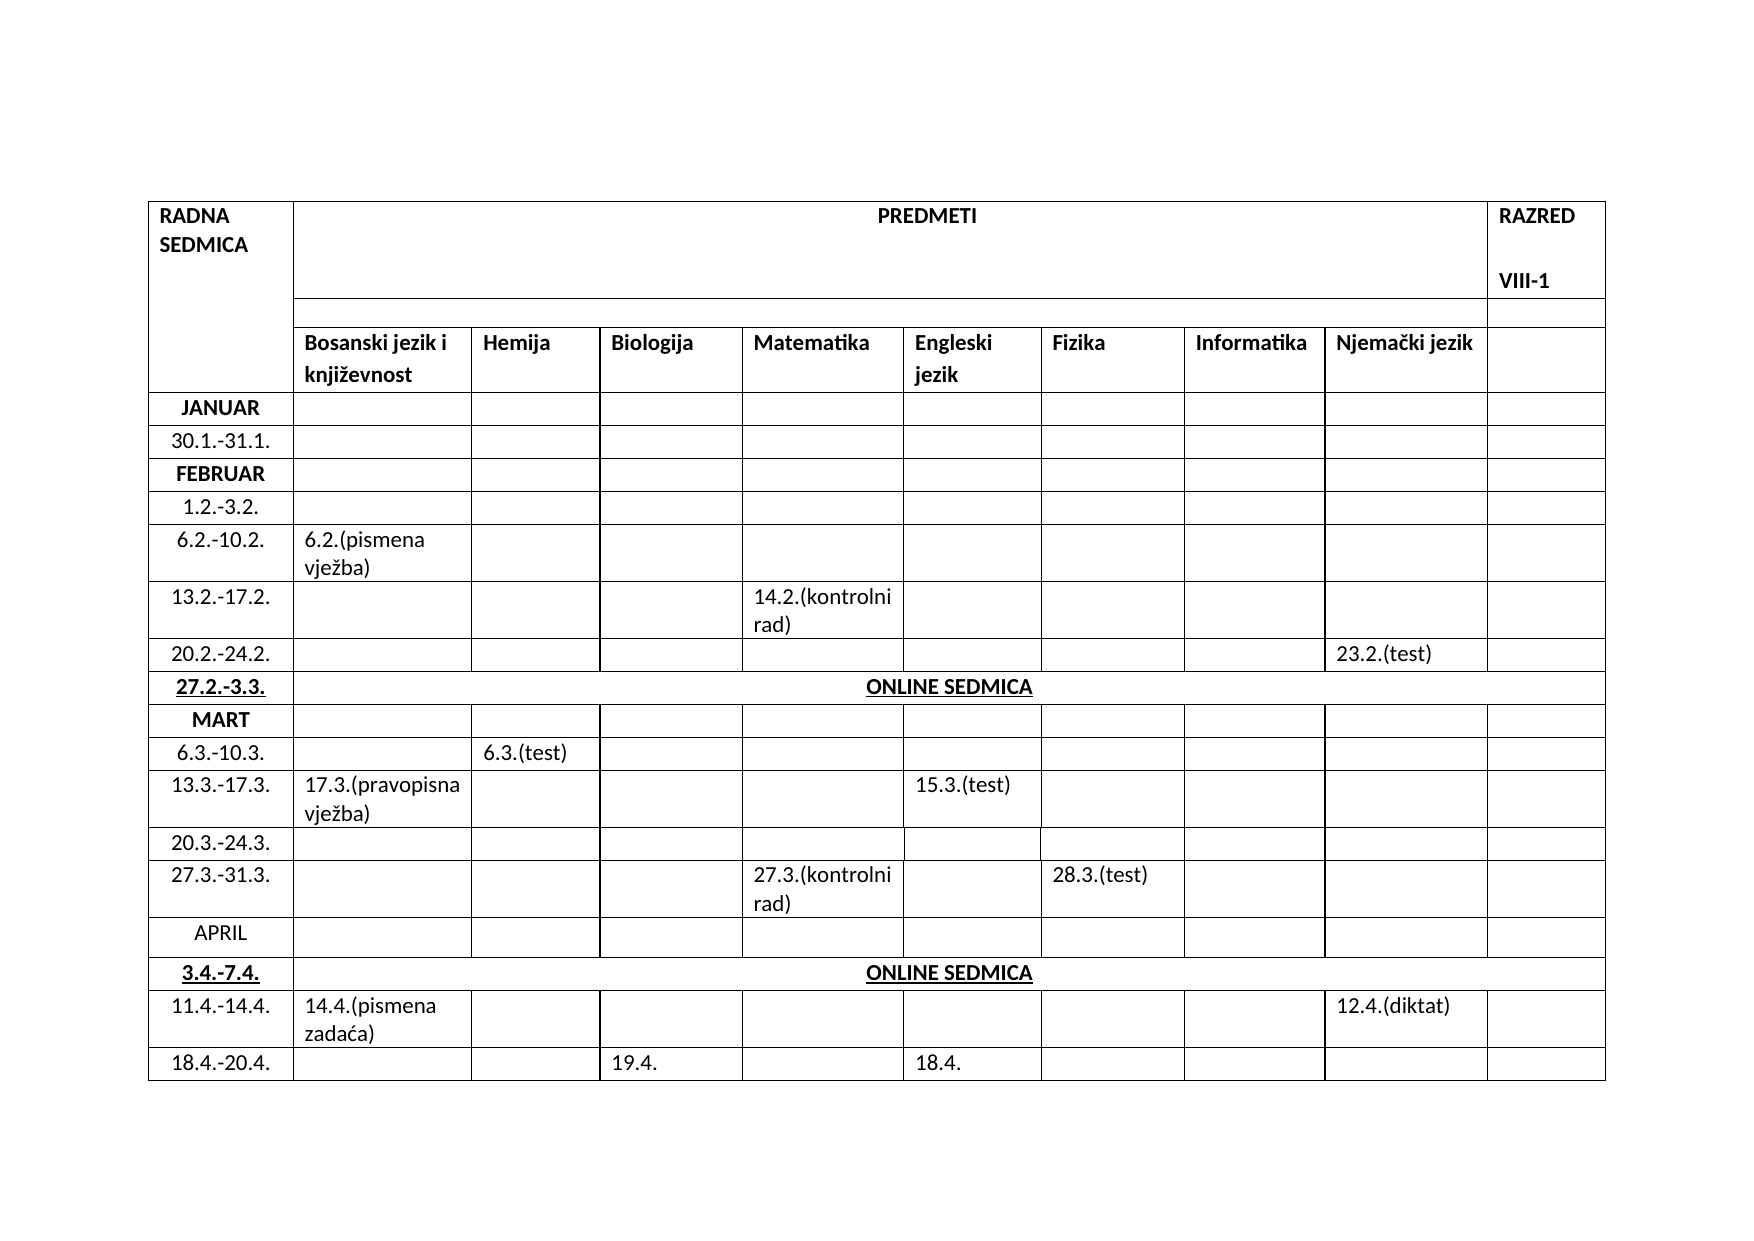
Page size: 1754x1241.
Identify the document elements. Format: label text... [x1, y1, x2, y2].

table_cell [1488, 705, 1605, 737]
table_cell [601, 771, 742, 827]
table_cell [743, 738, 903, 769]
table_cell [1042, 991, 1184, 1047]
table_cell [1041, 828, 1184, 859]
table_cell JANUAR [149, 393, 293, 425]
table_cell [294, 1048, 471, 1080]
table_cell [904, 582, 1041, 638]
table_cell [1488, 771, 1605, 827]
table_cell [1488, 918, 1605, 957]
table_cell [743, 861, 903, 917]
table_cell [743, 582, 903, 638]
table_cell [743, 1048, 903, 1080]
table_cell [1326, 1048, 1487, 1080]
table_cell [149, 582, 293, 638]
table_cell [294, 393, 471, 425]
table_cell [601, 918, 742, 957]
table_cell [472, 459, 599, 491]
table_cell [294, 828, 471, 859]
table_cell [294, 426, 471, 458]
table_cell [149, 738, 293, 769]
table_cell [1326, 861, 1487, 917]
table_cell [1488, 426, 1605, 458]
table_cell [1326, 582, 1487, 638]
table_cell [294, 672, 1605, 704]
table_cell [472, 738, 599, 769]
table_cell [743, 492, 903, 524]
table_cell [743, 393, 903, 425]
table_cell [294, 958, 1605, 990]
table_cell [601, 393, 742, 425]
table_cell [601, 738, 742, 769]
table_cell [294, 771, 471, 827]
table_cell [1185, 426, 1324, 458]
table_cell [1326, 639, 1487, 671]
table_cell Hemija [472, 328, 599, 392]
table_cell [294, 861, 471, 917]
table_cell [1185, 459, 1324, 491]
table_cell [1042, 459, 1184, 491]
table_cell [1488, 492, 1605, 524]
table_cell FEBRUAR [149, 459, 293, 491]
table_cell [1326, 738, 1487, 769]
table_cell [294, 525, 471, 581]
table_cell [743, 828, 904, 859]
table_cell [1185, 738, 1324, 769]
table_cell [472, 426, 599, 458]
table_cell 1.2.-3.2. [149, 492, 293, 524]
table_cell [1488, 299, 1605, 327]
table_cell [904, 492, 1041, 524]
table_cell [601, 459, 742, 491]
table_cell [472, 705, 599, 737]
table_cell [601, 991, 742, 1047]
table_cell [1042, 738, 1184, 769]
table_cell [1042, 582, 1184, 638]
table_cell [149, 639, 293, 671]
table_cell [472, 492, 599, 524]
table_cell Informatika [1185, 328, 1324, 392]
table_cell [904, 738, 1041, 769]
table_cell Fizika [1042, 328, 1184, 392]
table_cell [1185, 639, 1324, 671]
table_cell [743, 459, 903, 491]
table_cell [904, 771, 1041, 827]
table_cell Engleski jezik [904, 328, 1041, 392]
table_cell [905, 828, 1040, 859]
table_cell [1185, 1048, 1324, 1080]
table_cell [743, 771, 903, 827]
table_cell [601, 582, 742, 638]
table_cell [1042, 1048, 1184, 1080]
table_cell Njemački jezik [1326, 328, 1487, 392]
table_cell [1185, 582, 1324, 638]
table_cell Matematika [743, 328, 903, 392]
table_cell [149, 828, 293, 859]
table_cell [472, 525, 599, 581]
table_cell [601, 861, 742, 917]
table_cell [1042, 393, 1184, 425]
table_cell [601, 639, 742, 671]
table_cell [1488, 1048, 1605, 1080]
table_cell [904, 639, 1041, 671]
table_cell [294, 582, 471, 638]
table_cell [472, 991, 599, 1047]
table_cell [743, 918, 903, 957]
table_cell [1326, 459, 1487, 491]
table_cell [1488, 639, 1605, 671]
table_cell [1326, 426, 1487, 458]
table_cell [1042, 492, 1184, 524]
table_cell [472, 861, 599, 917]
table_cell [1488, 459, 1605, 491]
table_cell Bosanski jezik i književnost [294, 328, 471, 392]
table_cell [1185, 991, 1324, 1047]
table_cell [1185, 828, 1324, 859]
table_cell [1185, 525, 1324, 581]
table_cell [1488, 328, 1605, 392]
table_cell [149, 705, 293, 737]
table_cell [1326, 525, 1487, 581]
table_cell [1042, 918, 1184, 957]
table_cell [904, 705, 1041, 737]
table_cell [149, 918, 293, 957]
table_cell [1185, 393, 1324, 425]
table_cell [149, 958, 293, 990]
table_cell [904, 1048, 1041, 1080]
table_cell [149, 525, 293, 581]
table_cell Biologija [601, 328, 742, 392]
table_cell [294, 492, 471, 524]
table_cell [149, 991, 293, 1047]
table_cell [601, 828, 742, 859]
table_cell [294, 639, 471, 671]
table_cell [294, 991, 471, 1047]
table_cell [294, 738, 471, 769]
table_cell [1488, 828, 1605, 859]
table_cell [743, 426, 903, 458]
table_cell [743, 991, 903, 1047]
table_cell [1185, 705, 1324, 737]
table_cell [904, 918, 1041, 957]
table_cell 30.1.-31.1. [149, 426, 293, 458]
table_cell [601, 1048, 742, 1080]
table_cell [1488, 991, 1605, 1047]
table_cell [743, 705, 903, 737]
table_cell [1185, 492, 1324, 524]
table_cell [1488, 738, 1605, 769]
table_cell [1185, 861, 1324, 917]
table_cell [1326, 393, 1487, 425]
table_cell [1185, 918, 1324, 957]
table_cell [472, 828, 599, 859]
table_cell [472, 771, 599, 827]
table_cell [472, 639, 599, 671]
table_cell [904, 426, 1041, 458]
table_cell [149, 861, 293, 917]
table_cell [294, 459, 471, 491]
table_cell [1042, 426, 1184, 458]
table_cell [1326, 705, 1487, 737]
table_cell [1326, 492, 1487, 524]
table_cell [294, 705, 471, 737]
table_cell [904, 393, 1041, 425]
table_header RAZRED VIII-1 [1488, 202, 1605, 298]
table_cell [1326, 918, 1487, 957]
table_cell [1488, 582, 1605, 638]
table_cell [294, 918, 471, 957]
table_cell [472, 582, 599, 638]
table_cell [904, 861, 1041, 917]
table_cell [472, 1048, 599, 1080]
table_cell [904, 459, 1041, 491]
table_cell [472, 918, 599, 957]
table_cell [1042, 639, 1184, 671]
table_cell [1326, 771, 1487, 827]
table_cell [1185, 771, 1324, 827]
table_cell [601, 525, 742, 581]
table_cell [601, 426, 742, 458]
table_cell [294, 299, 1487, 327]
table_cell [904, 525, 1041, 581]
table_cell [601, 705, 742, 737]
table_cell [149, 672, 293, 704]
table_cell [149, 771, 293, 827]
table_header PREDMETI [294, 202, 1487, 298]
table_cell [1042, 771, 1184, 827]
table_header RADNA SEDMICA [149, 202, 293, 392]
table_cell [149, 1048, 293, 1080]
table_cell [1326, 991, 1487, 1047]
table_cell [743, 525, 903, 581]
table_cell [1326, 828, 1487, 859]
table_cell [601, 492, 742, 524]
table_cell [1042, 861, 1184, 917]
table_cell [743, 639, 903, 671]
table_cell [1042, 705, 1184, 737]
table_cell [472, 393, 599, 425]
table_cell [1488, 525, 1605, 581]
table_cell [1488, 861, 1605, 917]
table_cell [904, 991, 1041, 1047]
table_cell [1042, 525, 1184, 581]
table_cell [1488, 393, 1605, 425]
